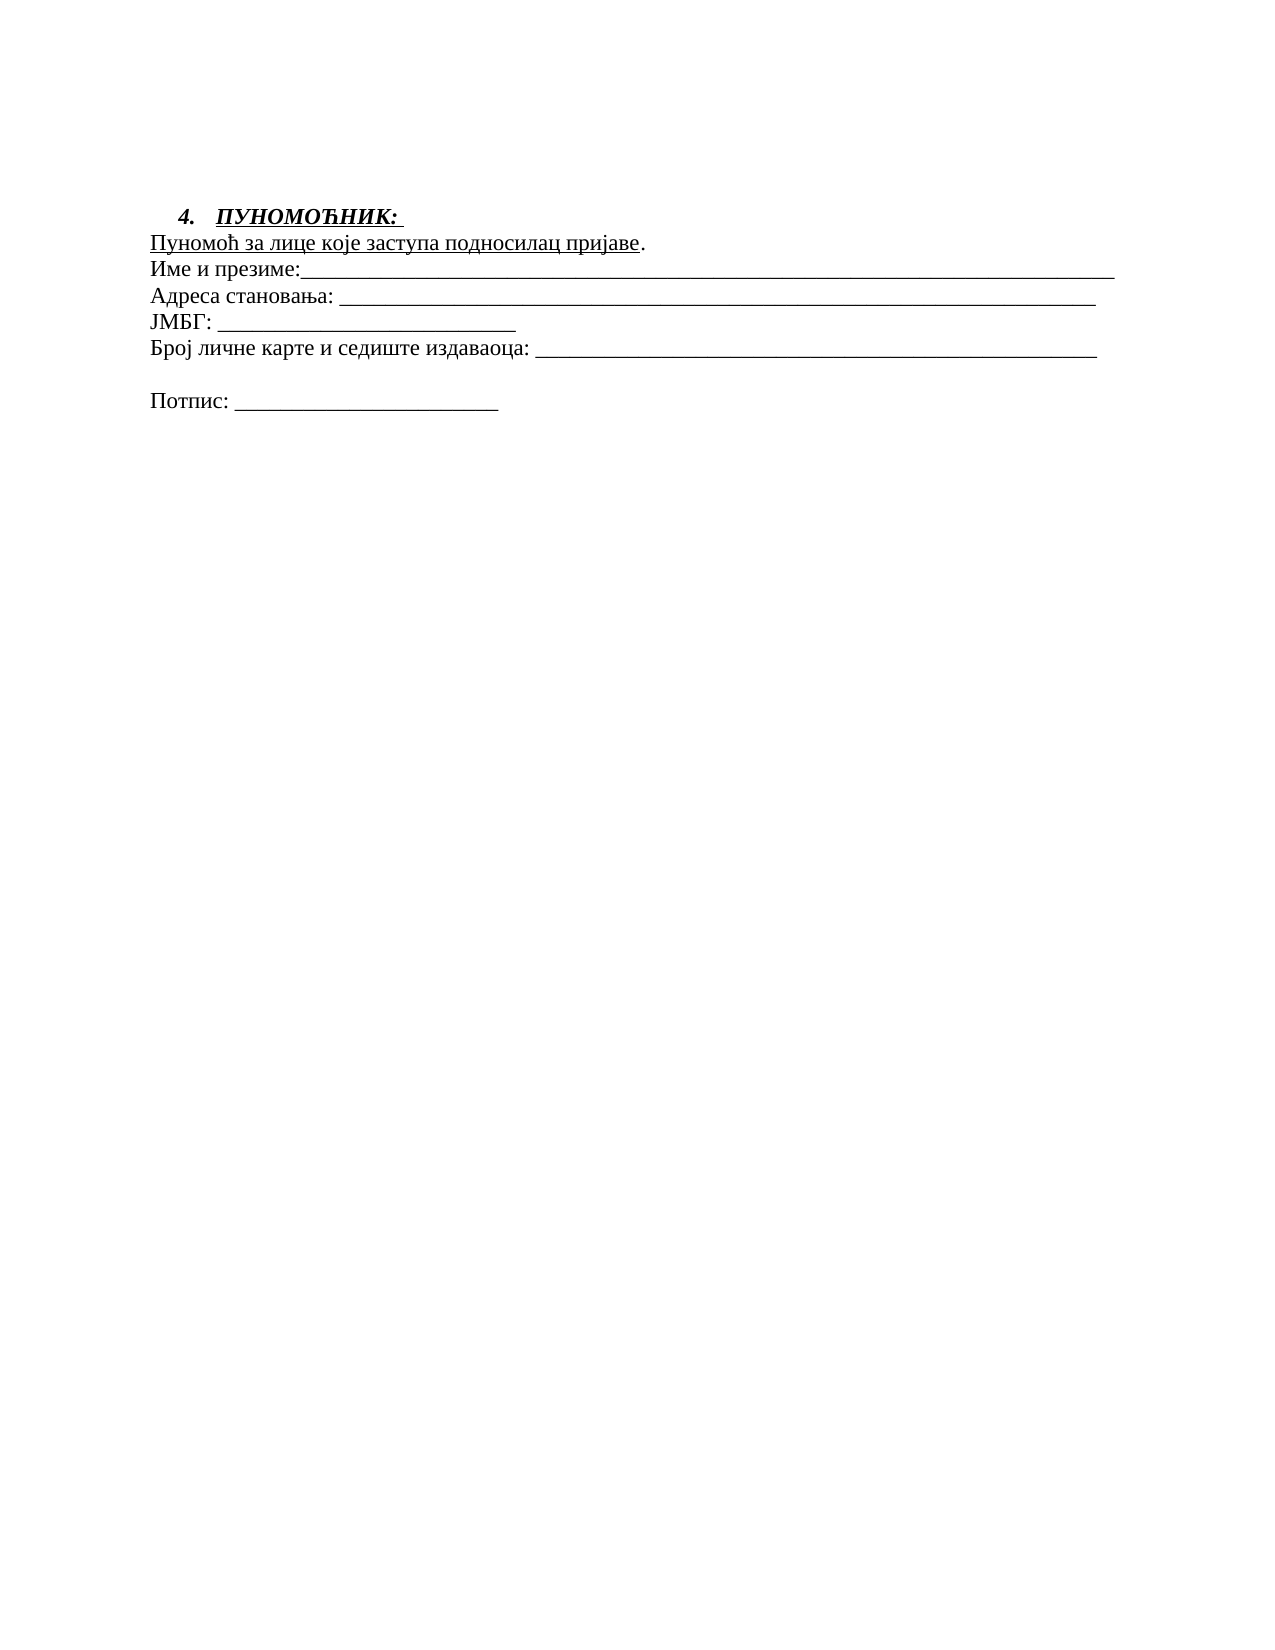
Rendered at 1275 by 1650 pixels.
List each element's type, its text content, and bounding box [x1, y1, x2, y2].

text ЈМБГ: __________________________ [150, 308, 1125, 334]
list ПУНОМОЋНИК: [178, 203, 1125, 229]
text Име и презиме:_______________________________________________________________________ [150, 255, 1125, 282]
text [150, 282, 1125, 308]
text Пуномоћ за лице које заступа подносилац пријаве. [150, 229, 1125, 255]
text Потпис: _______________________ [150, 387, 1125, 413]
text Број личне карте и седиште издаваоца: _________________________________________________ [150, 334, 1125, 361]
